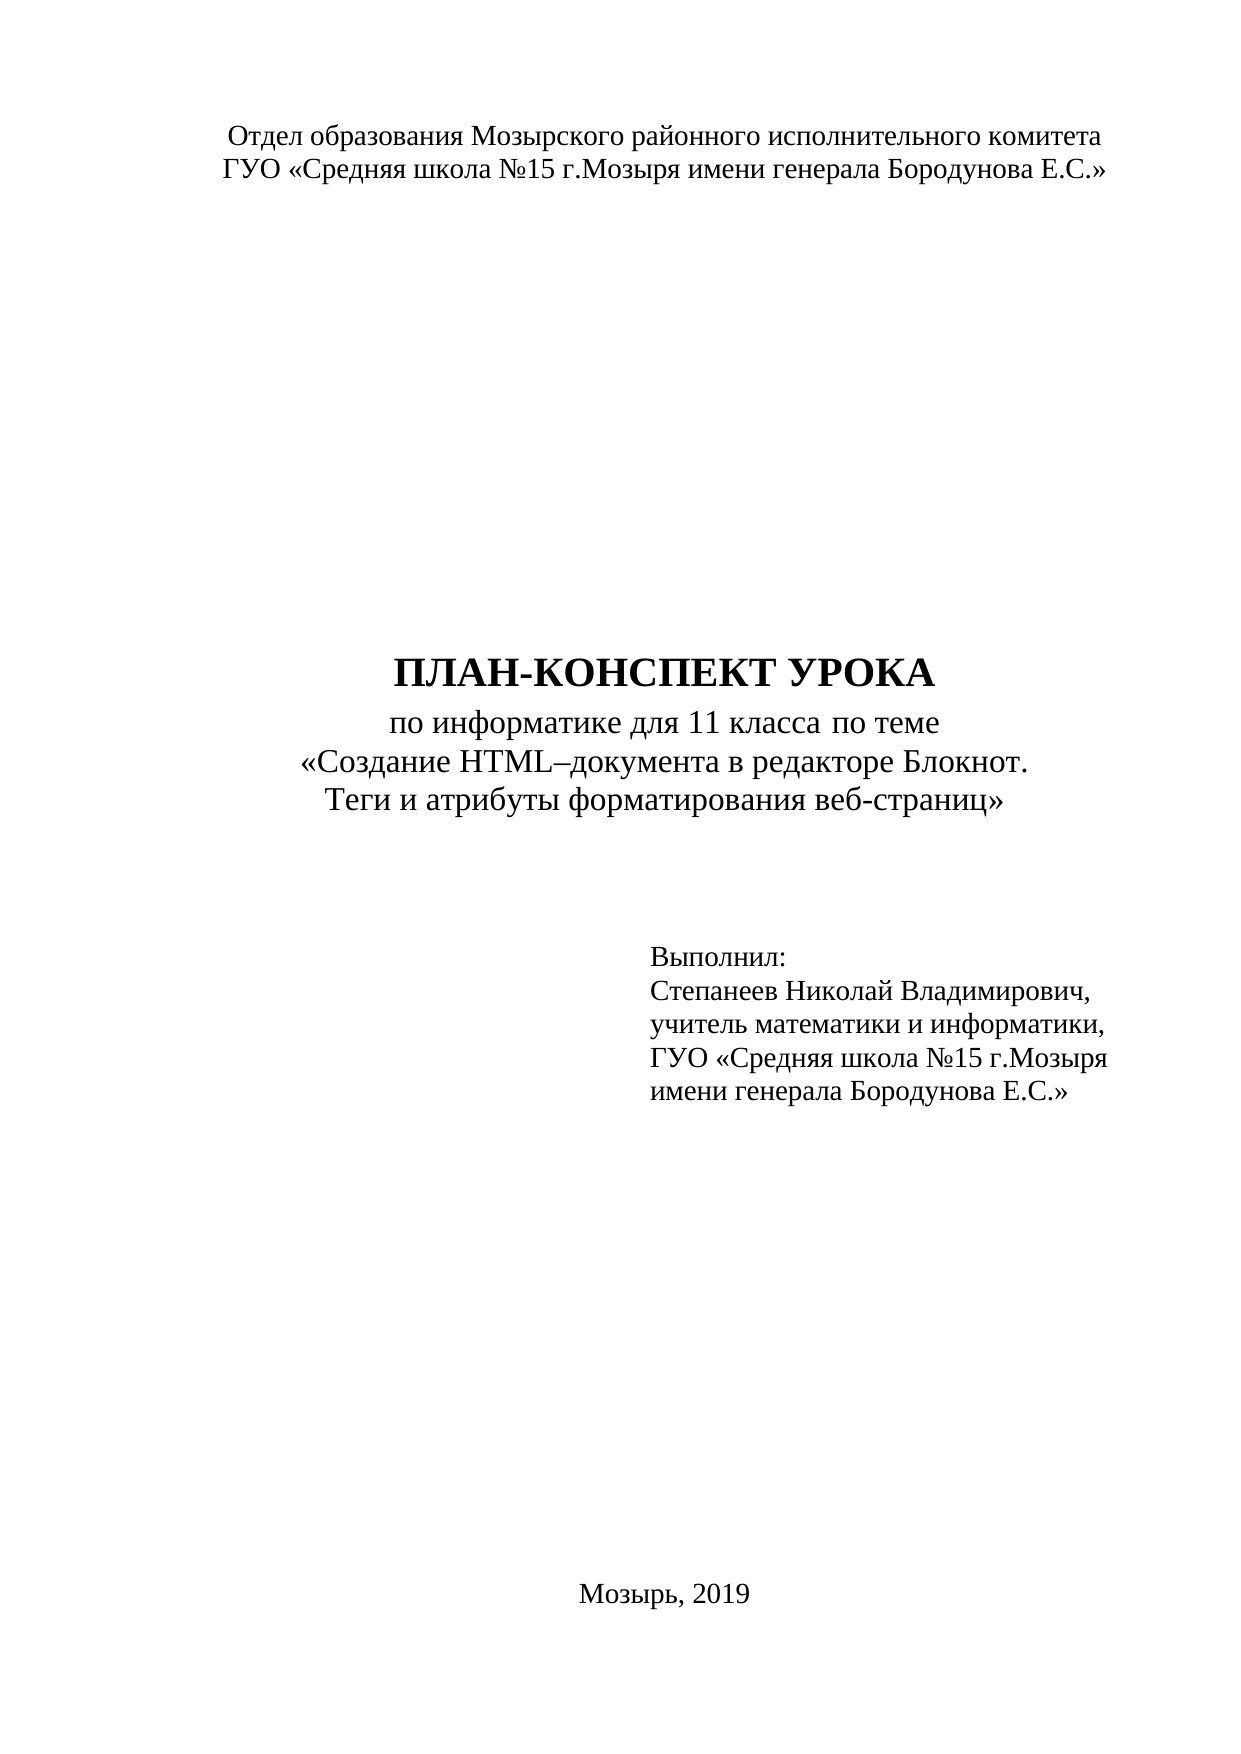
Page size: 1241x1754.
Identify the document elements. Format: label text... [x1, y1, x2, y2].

text Мозырь, 2019 [177, 1576, 1152, 1610]
text учитель математики и информатики, [650, 1006, 1152, 1040]
text Теги и атрибуты форматирования веб-страниц» [177, 779, 1152, 818]
text по информатике для 11 класса по теме «Создание HTML–документа в редакторе Блокнот. [177, 703, 1152, 779]
text План-конспект урока [177, 648, 1152, 696]
text Выполнил: [650, 939, 1152, 973]
text Степанеев Николай Владимирович, [650, 973, 1152, 1006]
text ГУО «Средняя школа №15 г.Мозыря имени генерала Бородунова Е.С.» [650, 1040, 1152, 1107]
text Отдел образования Мозырского районного исполнительного комитета ГУО «Средняя школа №15 г.Мозыря имени генерала Бородунова Е.С.» [177, 118, 1152, 185]
